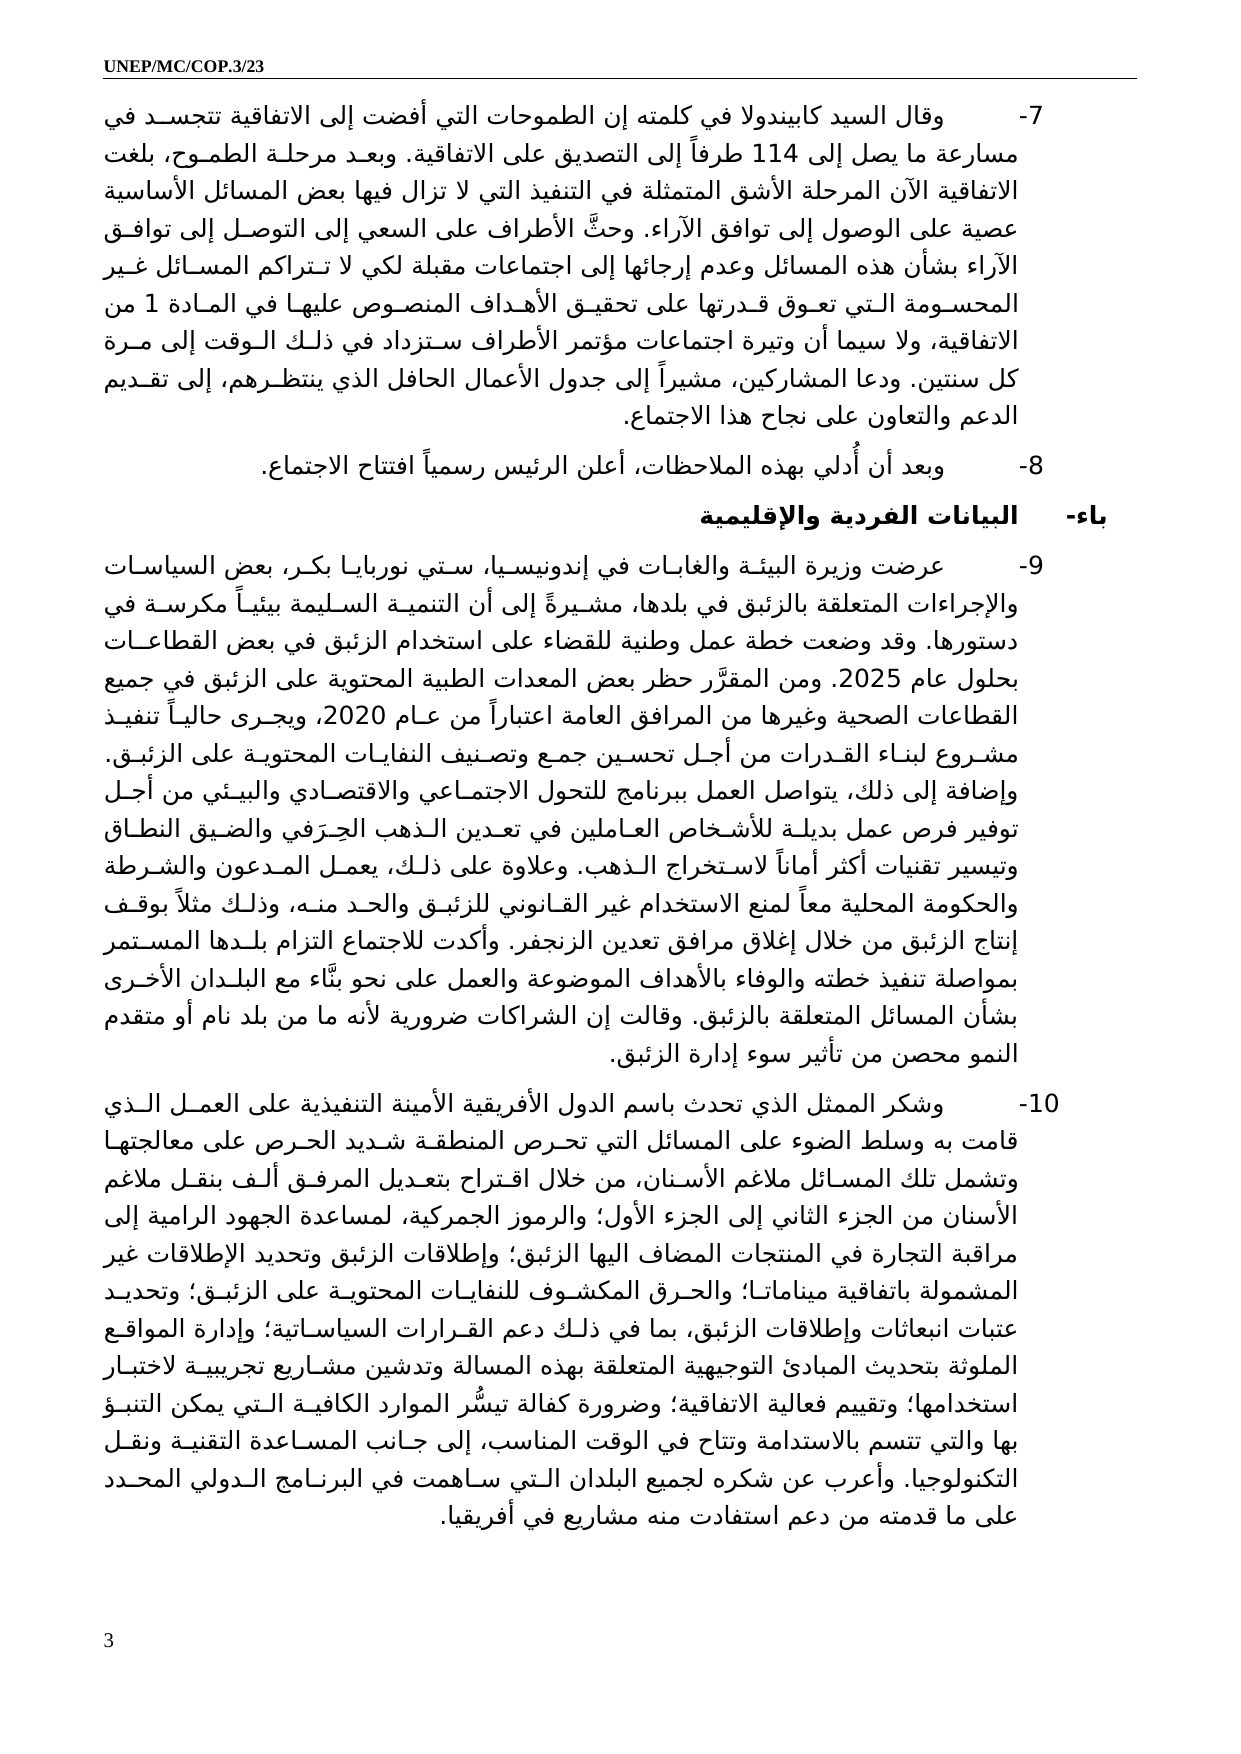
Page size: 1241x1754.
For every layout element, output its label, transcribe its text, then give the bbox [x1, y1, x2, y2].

list عرضت وزيرة البيئة والغابات في إندونيسيا، ستي نوربايا بكر، بعض السياسات والإجراءات المتعلقة بالزئبق في بلدها، مشيرةً إلى أن التنمية السليمة بيئياً مكرسة في دستورها. وقد وضعت خطة عمل وطنية للقضاء على استخدام الزئبق في بعض القطاعات بحلول عام 2025. ومن المقرَّر حظر بعض المعدات الطبية المحتوية على الزئبق في جميع القطاعات الصحية وغيرها من المرافق العامة اعتباراً من عام 2020، ويجرى حالياً تنفيذ مشروع لبناء القدرات من أجل تحسين جمع وتصنيف النفايات المحتوية على الزئبق. وإضافة إلى ذلك، يتواصل العمل ببرنامج للتحول الاجتماعي والاقتصادي والبيئي من أجل توفير فرص عمل بديلة للأشخاص العاملين في تعدين الذهب الحِرَفي والضيق النطاق وتيسير تقنيات أكثر أماناً لاستخراج الذهب. وعلاوة على ذلك، يعمل المدعون والشرطة والحكومة المحلية معاً لمنع الاستخدام غير القانوني للزئبق والحد منه، وذلك مثلاً بوقف إنتاج الزئبق من خلال إغلاق مرافق تعدين الزنجفر. وأكدت للاجتماع التزام بلدها المستمر بمواصلة تنفيذ خطته والوفاء بالأهداف الموضوعة والعمل على نحو بنَّاء مع البلدان الأخرى بشأن المسائل المتعلقة بالزئبق. وقالت إن الشراكات ضرورية لأنه ما من بلد نام أو متقدم النمو محصن من تأثير سوء إدارة الزئبق. [103, 544, 1019, 1069]
text باء- البيانات الفردية والإقليمية [103, 494, 1107, 532]
list وشكر الممثل الذي تحدث باسم الدول الأفريقية الأمينة التنفيذية على العمل الذي قامت به وسلط الضوء على المسائل التي تحرص المنطقة شديد الحرص على معالجتها وتشمل تلك المسائل ملاغم الأسنان، من خلال اقتراح بتعديل المرفق ألف بنقل ملاغم الأسنان من الجزء الثاني إلى الجزء الأول؛ والرموز الجمركية، لمساعدة الجهود الرامية إلى مراقبة التجارة في المنتجات المضاف اليها الزئبق؛ وإطلاقات الزئبق وتحديد الإطلاقات غير المشمولة باتفاقية ميناماتا؛ والحرق المكشوف للنفايات المحتوية على الزئبق؛ وتحديد عتبات انبعاثات وإطلاقات الزئبق، بما في ذلك دعم القرارات السياساتية؛ وإدارة المواقع الملوثة بتحديث المبادئ التوجيهية المتعلقة بهذه المسالة وتدشين مشاريع تجريبية لاختبار استخدامها؛ وتقييم فعالية الاتفاقية؛ وضرورة كفالة تيسُّر الموارد الكافية التي يمكن التنبؤ بها والتي تتسم بالاستدامة وتتاح في الوقت المناسب، إلى جانب المساعدة التقنية ونقل التكنولوجيا. وأعرب عن شكره لجميع البلدان التي ساهمت في البرنامج الدولي المحدد على ما قدمته من دعم استفادت منه مشاريع في أفريقيا. [103, 1082, 1019, 1532]
list وقال السيد كابيندولا في كلمته إن الطموحات التي أفضت إلى الاتفاقية تتجسد في مسارعة ما يصل إلى 114 طرفاً إلى التصديق على الاتفاقية. وبعد مرحلة الطموح، بلغت الاتفاقية الآن المرحلة الأشق المتمثلة في التنفيذ التي لا تزال فيها بعض المسائل الأساسية عصية على الوصول إلى توافق الآراء. وحثَّ الأطراف على السعي إلى التوصل إلى توافق الآراء بشأن هذه المسائل وعدم إرجائها إلى اجتماعات مقبلة لكي لا تتراكم المسائل غير المحسومة التي تعوق قدرتها على تحقيق الأهداف المنصوص عليها في المادة 1 من الاتفاقية، ولا سيما أن وتيرة اجتماعات مؤتمر الأطراف ستزداد في ذلك الوقت إلى مرة كل سنتين. ودعا المشاركين، مشيراً إلى جدول الأعمال الحافل الذي ينتظرهم، إلى تقديم الدعم والتعاون على نجاح هذا الاجتماع. [103, 94, 1019, 432]
list وبعد أن أُدلي بهذه الملاحظات، أعلن الرئيس رسمياً افتتاح الاجتماع. [103, 444, 1019, 482]
